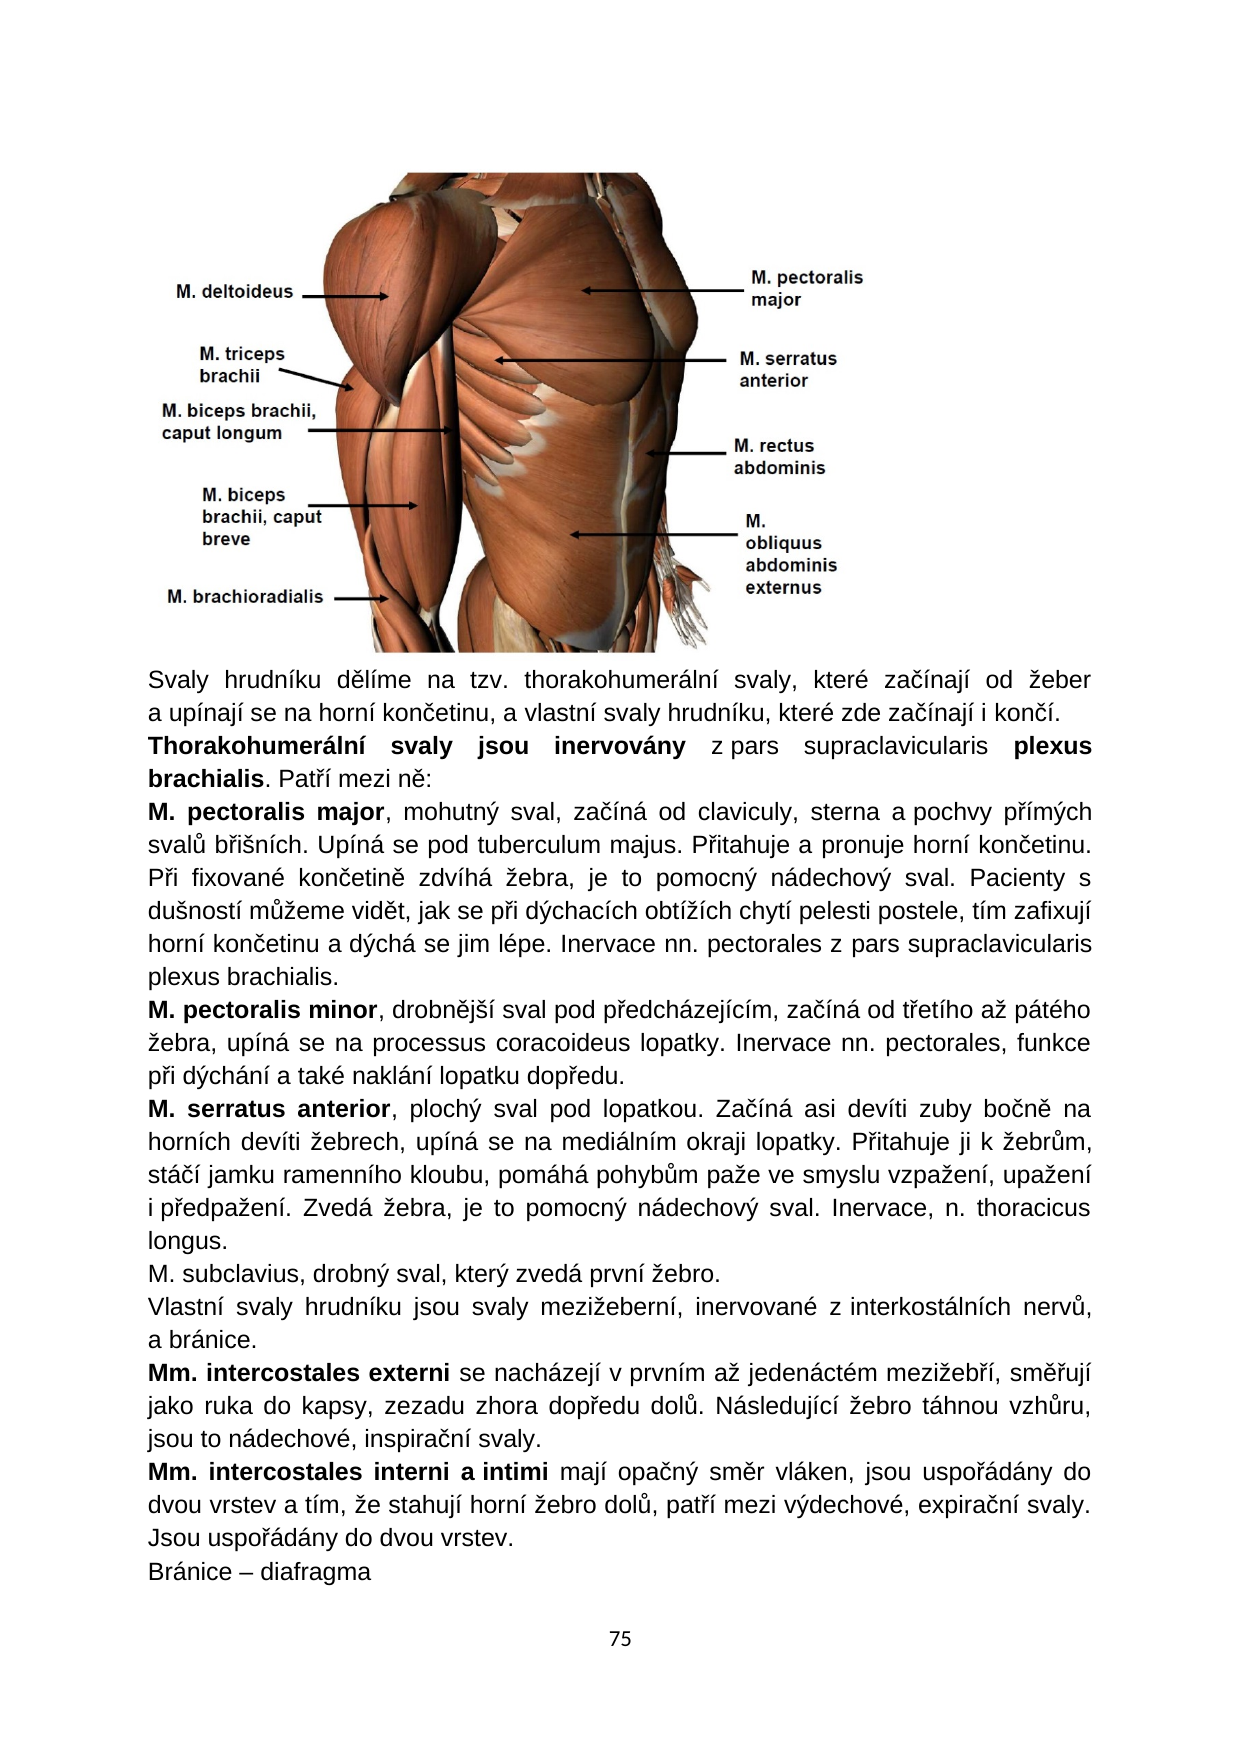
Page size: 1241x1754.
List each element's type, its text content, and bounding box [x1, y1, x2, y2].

text Mm. intercostales interni a intimi mají opačný směr vláken, jsou uspořádány do dvou vrstev a tím, že stahují horní žebro dolů, patří mezi výdechové, expirační svaly. Jsou uspořádány do dvou vrstev. [148, 1457, 1093, 1552]
text Mm. intercostales externi se nacházejí v prvním až jedenáctém mezižebří, směřují jako ruka do kapsy, zezadu zhora dopředu dolů. Následující žebro táhnou vzhůru, jsou to nádechové, inspirační svaly. [148, 1358, 1093, 1453]
text M. serratus anterior, plochý sval pod lopatkou. Začíná asi devíti zuby bočně na horních devíti žebrech, upíná se na mediálním okraji lopatky. Přitahuje ji k žebrům, stáčí jamku ramenního kloubu, pomáhá pohybům paže ve smyslu vzpažení, upažení i předpažení. Zvedá žebra, je to pomocný nádechový sval. Inervace, n. thoracicus longus. [148, 1094, 1093, 1255]
text M. pectoralis minor, drobnější sval pod předcházejícím, začíná od třetího až pátého žebra, upíná se na processus coracoideus lopatky. Inervace nn. pectorales, funkce při dýchání a také naklání lopatku dopředu. [148, 995, 1093, 1090]
text M. subclavius, drobný sval, který zvedá první žebro. [148, 1259, 1093, 1288]
text Vlastní svaly hrudníku jsou svaly mezižeberní, inervované z interkostálních nervů, a bránice. [148, 1292, 1093, 1354]
picture [147, 147, 867, 661]
text M. pectoralis major, mohutný sval, začíná od claviculy, sterna a pochvy přímých svalů břišních. Upíná se pod tuberculum majus. Přitahuje a pronuje horní končetinu. Při fixované končetině zdvíhá žebra, je to pomocný nádechový sval. Pacienty s dušností můžeme vidět, jak se při dýchacích obtížích chytí pelesti postele, tím zafixují horní končetinu a dýchá se jim lépe. Inervace nn. pectorales z pars supraclavicularis plexus brachialis. [148, 797, 1093, 991]
text Thorakohumerální svaly jsou inervovány z pars supraclavicularis plexus brachialis. Patří mezi ně: [148, 731, 1093, 793]
text Svaly hrudníku dělíme na tzv. thorakohumerální svaly, které začínají od žeber a upínají se na horní končetinu, a vlastní svaly hrudníku, které zde začínají i končí. [148, 665, 1093, 727]
text Bránice – diafragma [148, 1556, 1093, 1585]
